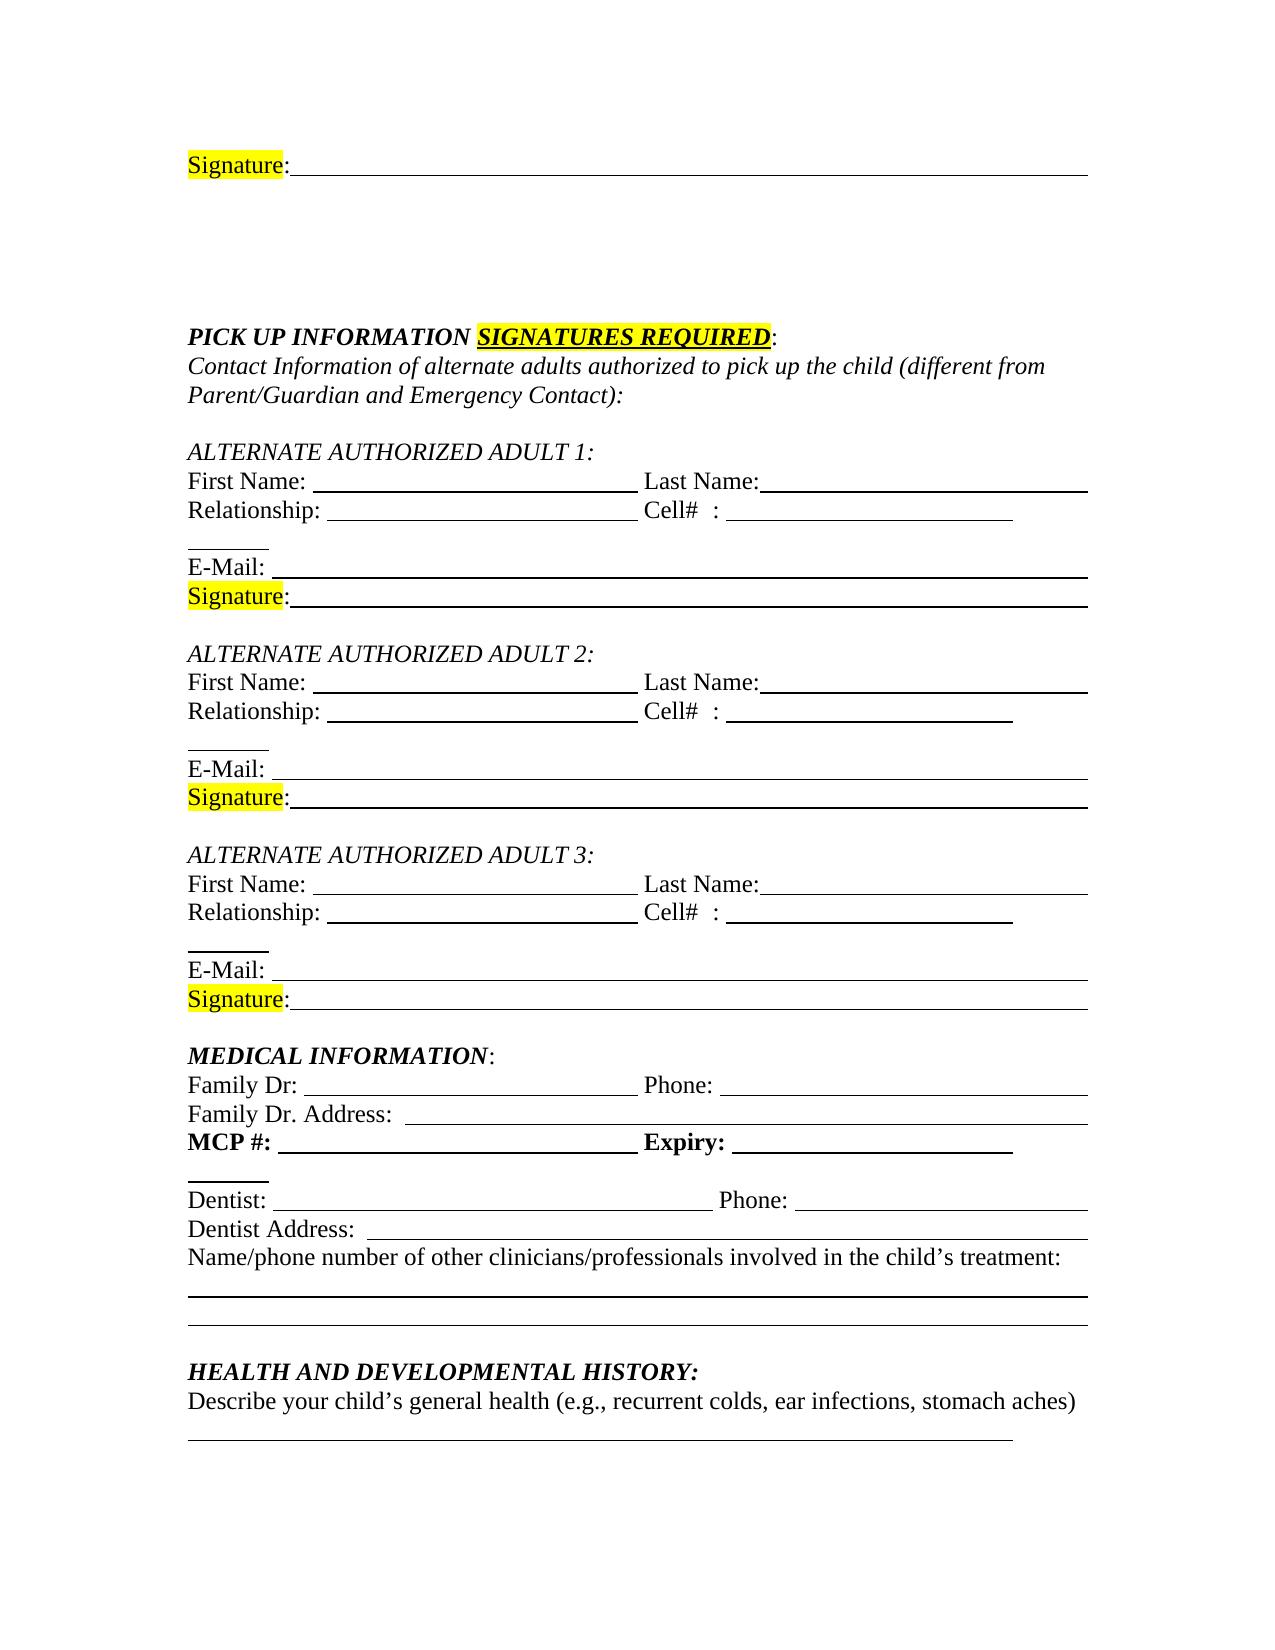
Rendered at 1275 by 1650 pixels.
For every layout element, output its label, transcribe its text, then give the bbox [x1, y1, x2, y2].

text Family Dr. Address: [187, 1099, 1087, 1127]
text HEALTH AND DEVELOPMENTAL HISTORY: [187, 1357, 1087, 1386]
text Signature: [283, 581, 1087, 610]
text MEDICAL INFORMATION: [187, 1041, 1087, 1070]
text MCP #: Expiry: [187, 1127, 1087, 1185]
text Relationship: Cell# : [187, 897, 1087, 955]
text PICK UP INFORMATION SIGNATURES REQUIRED: [187, 322, 1087, 351]
text First Name: Last Name: [187, 869, 1087, 897]
text E-Mail: [187, 955, 1087, 984]
text E-Mail: [187, 754, 1087, 782]
text Dentist Address: [187, 1214, 1087, 1242]
text ALTERNATE AUTHORIZED ADULT 3: [187, 840, 1087, 869]
text ALTERNATE AUTHORIZED ADULT 2: [187, 639, 1087, 667]
text Signature: [187, 782, 1087, 811]
text Contact Information of alternate adults authorized to pick up the child (different from Parent/Guardian and Emergency Contact): [187, 351, 1087, 409]
text Family Dr: Phone: [187, 1070, 1087, 1099]
text Relationship: Cell# : [187, 495, 1087, 552]
text ALTERNATE AUTHORIZED ADULT 1: [187, 437, 1087, 466]
text Signature: [283, 984, 1087, 1012]
text Signature: [283, 150, 1087, 179]
text Name/phone number of other clinicians/professionals involved in the child’s treatment: [187, 1242, 1087, 1271]
text Dentist: Phone: [187, 1185, 1087, 1214]
text Relationship: Cell# : [187, 696, 1087, 754]
text First Name: Last Name: [187, 667, 1087, 696]
text E-Mail: [187, 552, 1087, 581]
text Describe your child’s general health (e.g., recurrent colds, ear infections, stomach aches) [187, 1386, 1087, 1415]
text First Name: Last Name: [187, 466, 1087, 495]
